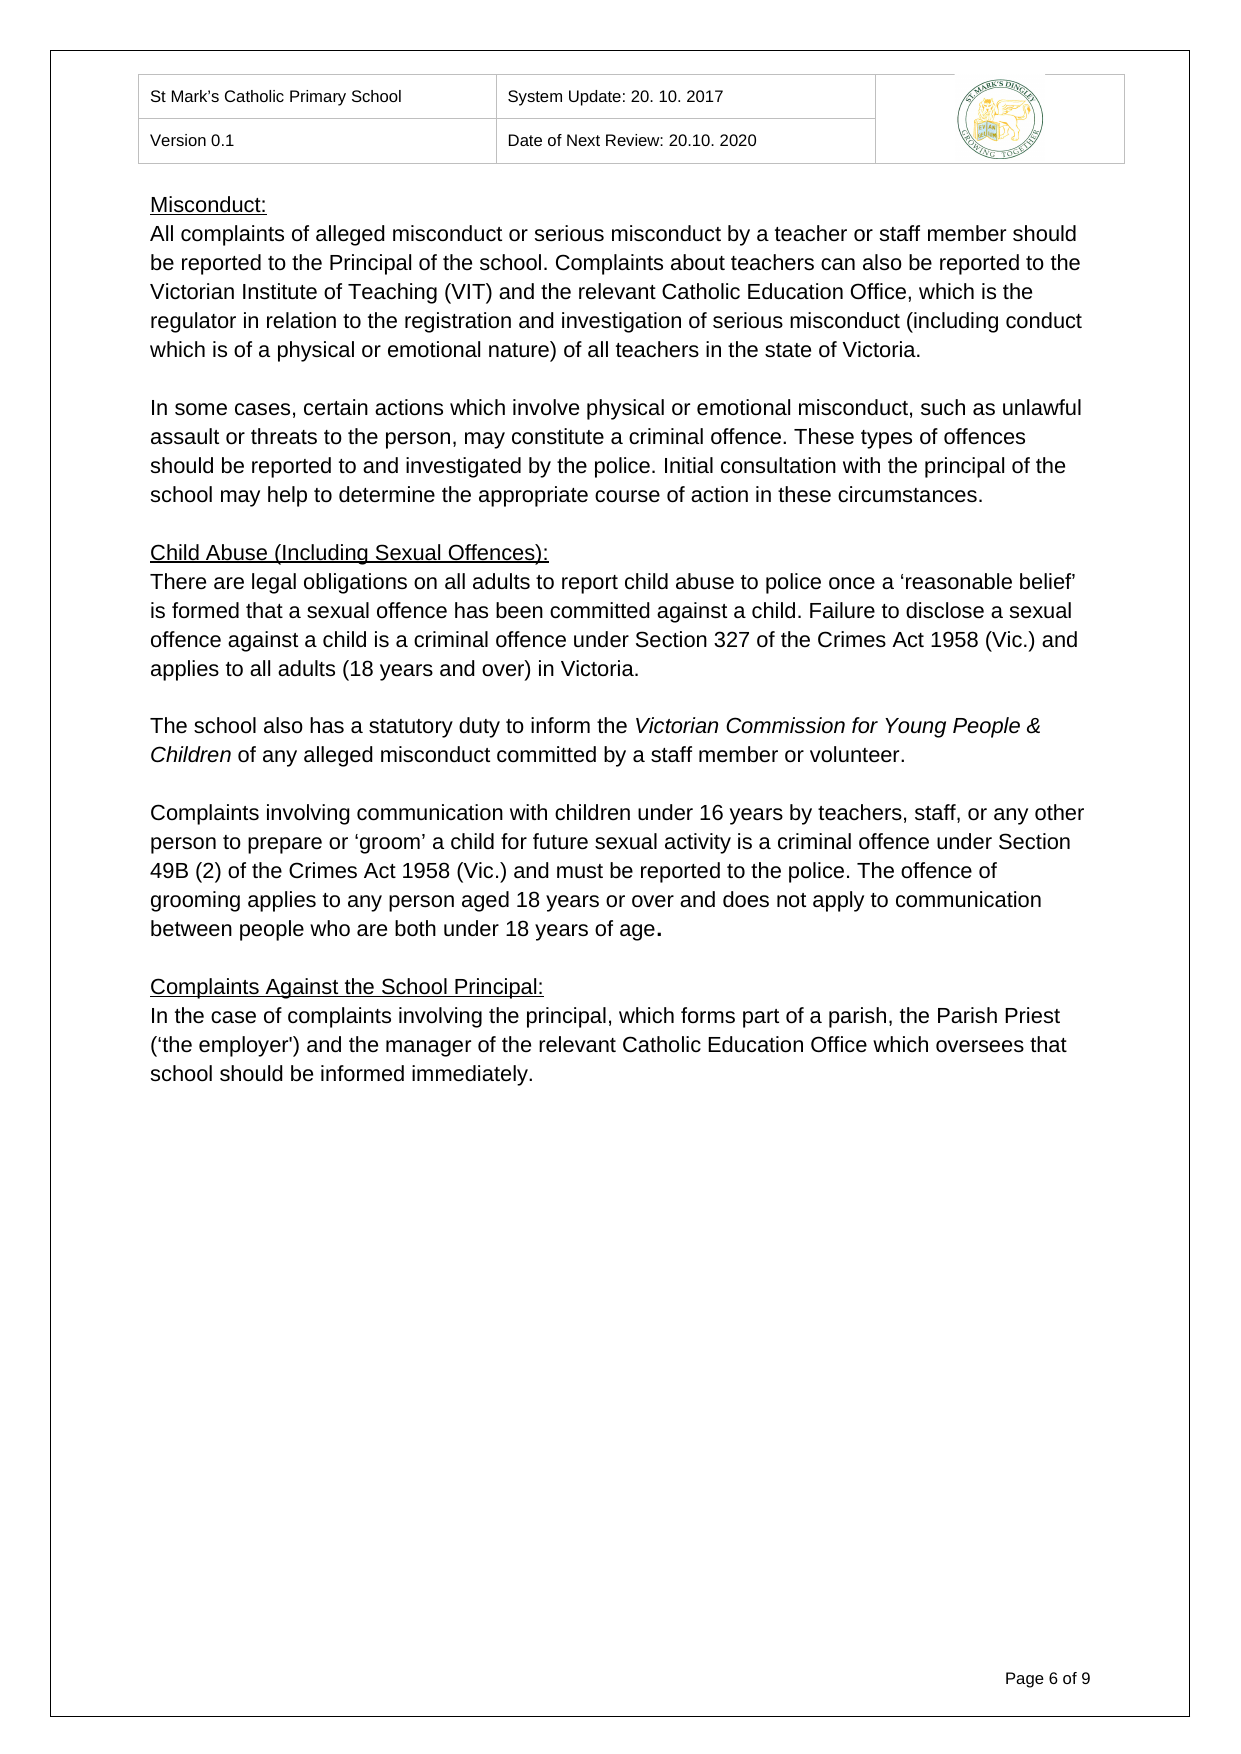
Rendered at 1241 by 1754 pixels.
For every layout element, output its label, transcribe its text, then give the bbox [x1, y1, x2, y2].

list There are legal obligations on all adults to report child abuse to police once a ‘reasonable belief’ is formed that a sexual offence has been committed against a child. Failure to disclose a sexual offence against a child is a criminal offence under Section 327 of the Crimes Act 1958 (Vic.) and applies to all adults (18 years and over) in Victoria. [150, 569, 1090, 681]
list Complaints involving communication with children under 16 years by teachers, staff, or any other person to prepare or ‘groom’ a child for future sexual activity is a criminal offence under Section 49B (2) of the Crimes Act 1958 (Vic.) and must be reported to the police. The offence of grooming applies to any person aged 18 years or over and does not apply to communication between people who are both under 18 years of age. [150, 800, 1090, 941]
list The school also has a statutory duty to inform the Victorian Commission for Young People & Children of any alleged misconduct committed by a staff member or volunteer. [150, 713, 1090, 768]
list Misconduct: [150, 192, 1090, 217]
picture [954, 74, 1046, 161]
list In the case of complaints involving the principal, which forms part of a parish, the Parish Priest (‘the employer') and the manager of the relevant Catholic Education Office which oversees that school should be informed immediately. [150, 1003, 1090, 1086]
list Complaints Against the School Principal: [150, 974, 1090, 999]
list All complaints of alleged misconduct or serious misconduct by a teacher or staff member should be reported to the Principal of the school. Complaints about teachers can also be reported to the Victorian Institute of Teaching (VIT) and the relevant Catholic Education Office, which is the regulator in relation to the registration and investigation of serious misconduct (including conduct which is of a physical or emotional nature) of all teachers in the state of Victoria. [150, 221, 1090, 362]
list Child Abuse (Including Sexual Offences): [150, 540, 1090, 565]
list In some cases, certain actions which involve physical or emotional misconduct, such as unlawful assault or threats to the person, may constitute a criminal offence. These types of offences should be reported to and investigated by the police. Initial consultation with the principal of the school may help to determine the appropriate course of action in these circumstances. [150, 395, 1090, 507]
